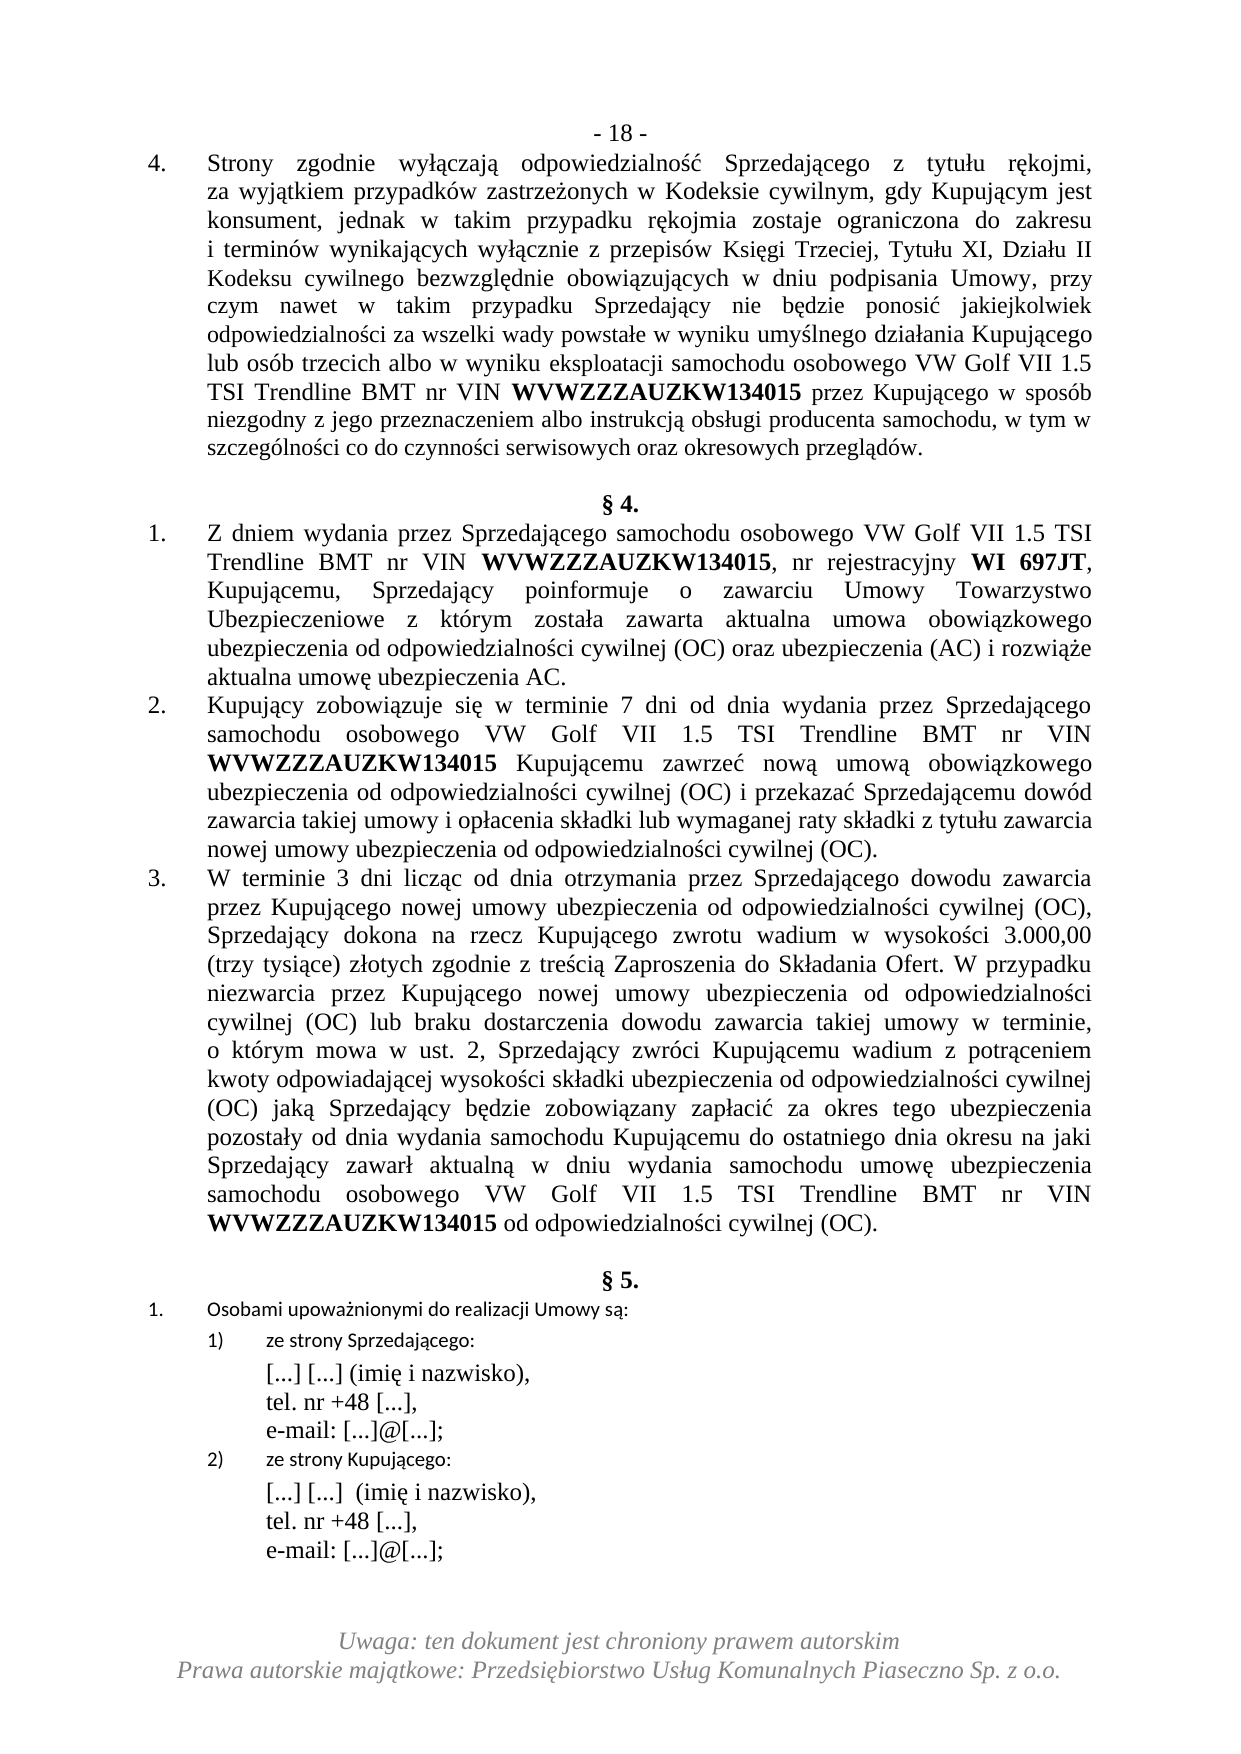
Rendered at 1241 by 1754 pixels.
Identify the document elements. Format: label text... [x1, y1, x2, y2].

list 2) ze strony Kupującego: [207, 1446, 1092, 1472]
list 1) ze strony Sprzedającego: [207, 1327, 1092, 1353]
text 3. W terminie 3 dni licząc od dnia otrzymania przez Sprzedającego dowodu zawarcia przez Kupującego nowej umowy ubezpieczenia od odpowiedzialności cywilnej (OC), Sprzedający dokona na rzecz Kupującego zwrotu wadium w wysokości 3.000,00 (trzy tysiące) złotych zgodnie z treścią Zaproszenia do Składania Ofert. W przypadku niezwarcia przez Kupującego nowej umowy ubezpieczenia od odpowiedzialności cywilnej (OC) lub braku dostarczenia dowodu zawarcia takiej umowy w terminie, o którym mowa w ust. 2, Sprzedający zwróci Kupującemu wadium z potrąceniem kwoty odpowiadającej wysokości składki ubezpieczenia od odpowiedzialności cywilnej (OC) jaką Sprzedający będzie zobowiązany zapłacić za okres tego ubezpieczenia pozostały od dnia wydania samochodu Kupującemu do ostatniego dnia okresu na jaki Sprzedający zawarł aktualną w dniu wydania samochodu umowę ubezpieczenia samochodu osobowego VW Golf VII 1.5 TSI Trendline BMT nr VIN WVWZZZAUZKW134015 od odpowiedzialności cywilnej (OC). [148, 863, 1092, 1237]
text 2. Kupujący zobowiązuje się w terminie 7 dni od dnia wydania przez Sprzedającego samochodu osobowego VW Golf VII 1.5 TSI Trendline BMT nr VIN WVWZZZAUZKW134015 Kupującemu zawrzeć nową umową obowiązkowego ubezpieczenia od odpowiedzialności cywilnej (OC) i przekazać Sprzedającemu dowód zawarcia takiej umowy i opłacenia składki lub wymaganej raty składki z tytułu zawarcia nowej umowy ubezpieczenia od odpowiedzialności cywilnej (OC). [148, 691, 1092, 863]
text § 4. [148, 489, 1092, 518]
text 1. Z dniem wydania przez Sprzedającego samochodu osobowego VW Golf VII 1.5 TSI Trendline BMT nr VIN WVWZZZAUZKW134015, nr rejestracyjny WI 697JT, Kupującemu, Sprzedający poinformuje o zawarciu Umowy Towarzystwo Ubezpieczeniowe z którym została zawarta aktualna umowa obowiązkowego ubezpieczenia od odpowiedzialności cywilnej (OC) oraz ubezpieczenia (AC) i rozwiąże aktualna umowę ubezpieczenia AC. [148, 518, 1092, 691]
text tel. nr +48 [...], [266, 1506, 1092, 1535]
text [...] [...] (imię i nazwisko), [266, 1477, 1092, 1506]
text [...] [...] (imię i nazwisko), [266, 1358, 1092, 1387]
text 4. Strony zgodnie wyłączają odpowiedzialność Sprzedającego z tytułu rękojmi, za wyjątkiem przypadków zastrzeżonych w Kodeksie cywilnym, gdy Kupującym jest konsument, jednak w takim przypadku rękojmia zostaje ograniczona do zakresu i terminów wynikających wyłącznie z przepisów Księgi Trzeciej, Tytułu XI, Działu II Kodeksu cywilnego bezwzględnie obowiązujących w dniu podpisania Umowy, przy czym nawet w takim przypadku Sprzedający nie będzie ponosić jakiejkolwiek odpowiedzialności za wszelki wady powstałe w wyniku umyślnego działania Kupującego lub osób trzecich albo w wyniku eksploatacji samochodu osobowego VW Golf VII 1.5 TSI Trendline BMT nr VIN WVWZZZAUZKW134015 przez Kupującego w sposób niezgodny z jego przeznaczeniem albo instrukcją obsługi producenta samochodu, w tym w szczególności co do czynności serwisowych oraz okresowych przeglądów. [148, 148, 1092, 461]
list 1. Osobami upoważnionymi do realizacji Umowy są: [148, 1296, 1092, 1322]
text § 5. [148, 1266, 1092, 1294]
text e-mail: [...]@[...]; [266, 1535, 1092, 1563]
text e-mail: [...]@[...]; [266, 1416, 1092, 1444]
text tel. nr +48 [...], [266, 1387, 1092, 1416]
